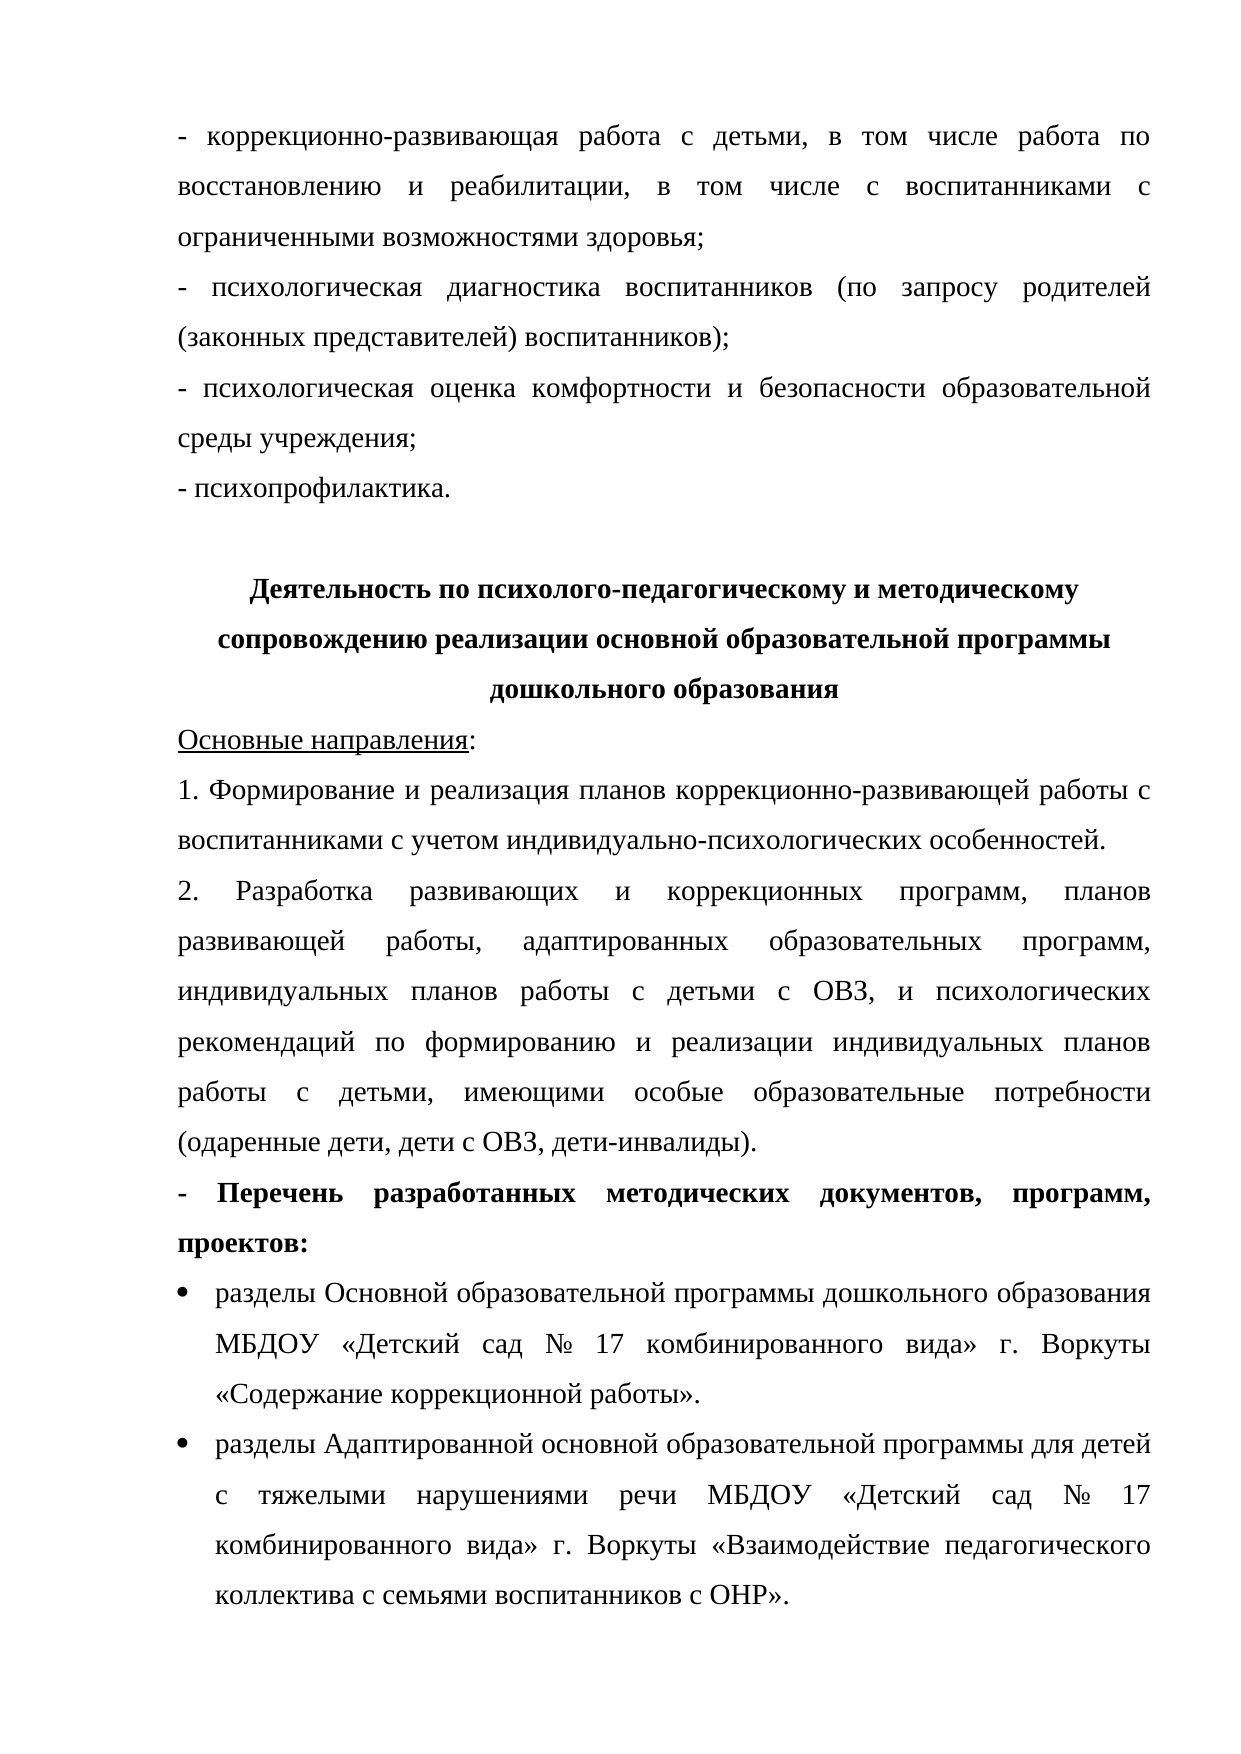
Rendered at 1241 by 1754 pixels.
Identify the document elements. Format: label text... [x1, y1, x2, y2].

text - коррекционно-развивающая работа с детьми, в том числе работа по восстановлению и реабилитации, в том числе с воспитанниками с ограниченными возможностями здоровья; [177, 118, 1152, 252]
list разделы Основной образовательной программы дошкольного образования МБДОУ «Детский сад № 17 комбинированного вида» г. Воркуты «Содержание коррекционной работы». [177, 1275, 1152, 1409]
text Деятельность по психолого-педагогическому и методическому сопровождению реализации основной образовательной программы дошкольного образования [177, 571, 1152, 705]
list разделы Адаптированной основной образовательной программы для детей с тяжелыми нарушениями речи МБДОУ «Детский сад № 17 комбинированного вида» г. Воркуты «Взаимодействие педагогического коллектива с семьями воспитанников с ОНР». [177, 1426, 1152, 1611]
text 1. Формирование и реализация планов коррекционно-развивающей работы с воспитанниками с учетом индивидуально-психологических особенностей. [177, 772, 1152, 856]
text - Перечень разработанных методических документов, программ, проектов: [177, 1175, 1152, 1258]
text - психопрофилактика. [177, 470, 1152, 504]
text - психологическая оценка комфортности и безопасности образовательной среды учреждения; [177, 370, 1152, 453]
text 2. Разработка развивающих и коррекционных программ, планов развивающей работы, адаптированных образовательных программ, индивидуальных планов работы с детьми с ОВЗ, и психологических рекомендаций по формированию и реализации индивидуальных планов работы с детьми, имеющими особые образовательные потребности (одаренные дети, дети с ОВЗ, дети-инвалиды). [177, 873, 1152, 1158]
text Основные направления: [177, 722, 1152, 755]
text - психологическая диагностика воспитанников (по запросу родителей (законных представителей) воспитанников); [177, 269, 1152, 353]
